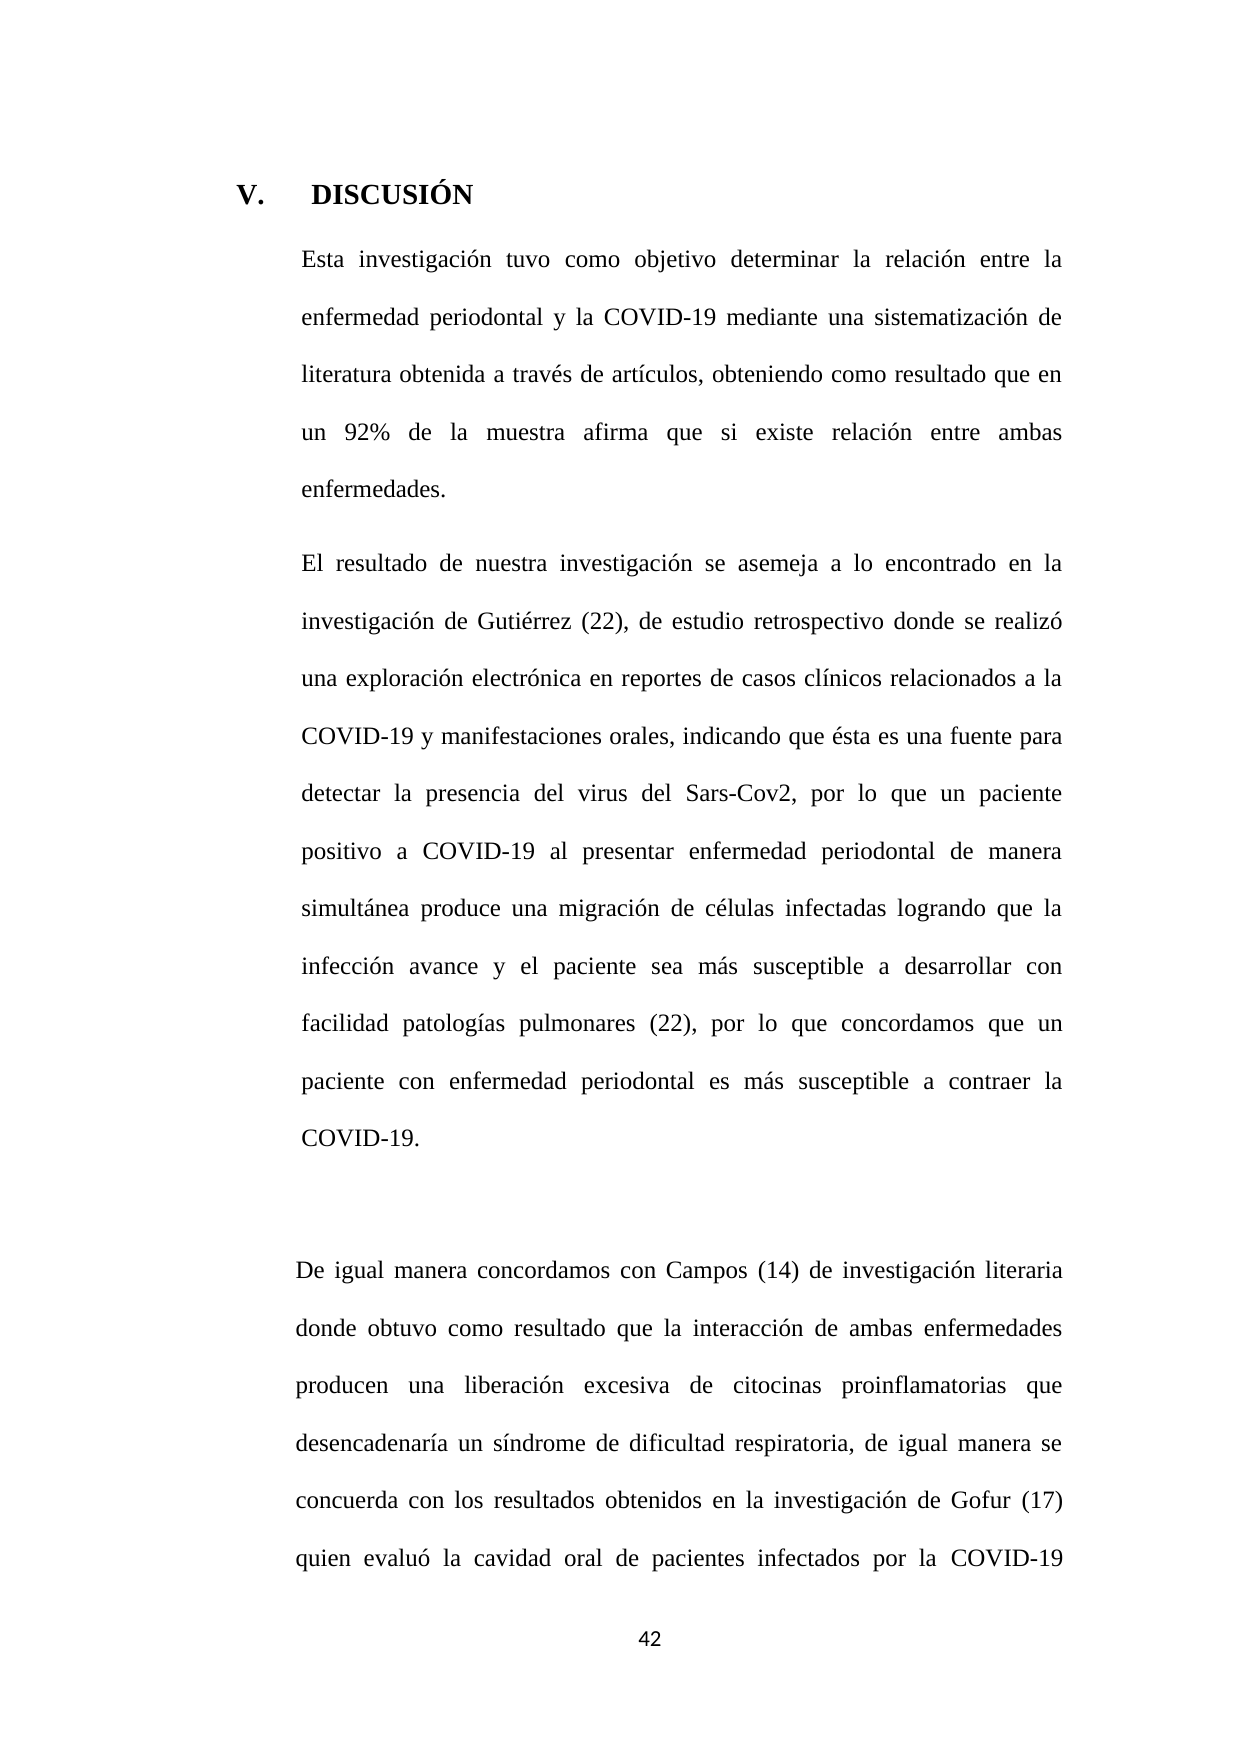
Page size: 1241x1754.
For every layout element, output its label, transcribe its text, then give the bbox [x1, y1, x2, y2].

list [295, 1255, 1063, 1571]
subtitle DISCUSIÓN [236, 177, 1063, 211]
text Esta investigación tuvo como objetivo determinar la relación entre la enfermedad periodontal y la COVID-19 mediante una sistematización de literatura obtenida a través de artículos, obteniendo como resultado que en un 92% de la muestra afirma que si existe relación entre ambas enfermedades. [301, 244, 1063, 503]
text El resultado de nuestra investigación se asemeja a lo encontrado en la investigación de Gutiérrez , de estudio retrospectivo donde se realizó una exploración electrónica en reportes de casos clínicos relacionados a la COVID-19 y manifestaciones orales, indicando que ésta es una fuente para detectar la presencia del virus del Sars-Cov2, por lo que un paciente positivo a COVID-19 al presentar enfermedad periodontal de manera simultánea produce una migración de células infectadas logrando que la infección avance y el paciente sea más susceptible a desarrollar con facilidad patologías pulmonares , por lo que concordamos que un paciente con enfermedad periodontal es más susceptible a contraer la COVID-19. [301, 548, 1063, 1152]
